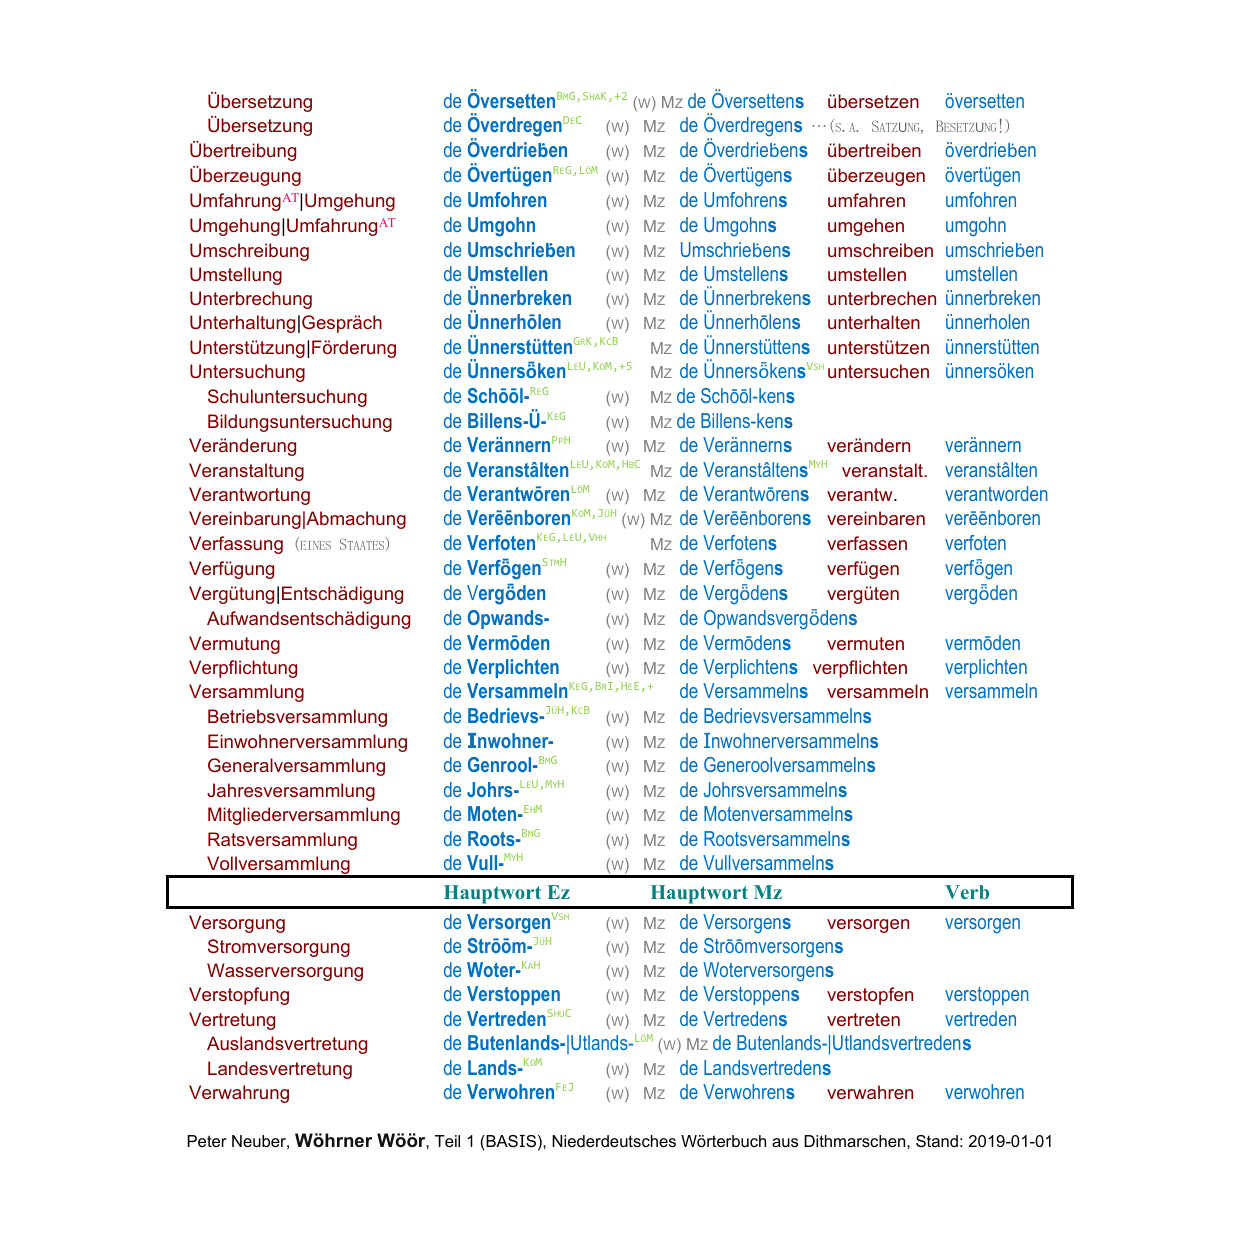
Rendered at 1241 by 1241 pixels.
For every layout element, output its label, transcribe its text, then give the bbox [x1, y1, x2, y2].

text Verantwortung de VerantwōrenLöM (w) Mz de Verantwōrens verantw. verantworden [177, 482, 1063, 506]
text Jahresversammlung de Johrs-LeU,MyH (w) Mz de Johrsversammelns [177, 777, 1063, 802]
text Aufwandsentschädigung de Opwands- (w) Mz de Opwandsvergȫdens [177, 606, 1063, 631]
text Vereinbarung|Abmachung de VerēēnborenKoM,JüH (w) Mz de Verēēnborens vereinbaren verēēnboren [177, 506, 1063, 530]
text Verwahrung de VerwohrenFeJ (w) Mz de Verwohrens verwahren verwohren [177, 1079, 1063, 1104]
text Mitgliederversammlung de Moten-EhM (w) Mz de Motenversammelns [177, 802, 1063, 826]
text Bildungsuntersuchung de Billens-Ü-KeG (w) Mz de Billens-kens [177, 408, 1063, 433]
text Untersuchung de ÜnnersȫkenLeU,KoM,+5 Mz de ÜnnersȫkensVsh untersuchen ünnersöken [177, 359, 1063, 384]
text Wasserversorgung de Woter-KaH (w) Mz de Woterversorgens [177, 958, 1063, 982]
text Versammlung de VersammelnKeG,BrI,HeE,+ de Versammelns versammeln versammeln [177, 679, 1063, 703]
text Generalversammlung de Genrool-BmG (w) Mz de Generoolversammelns [177, 753, 1063, 777]
text Betriebsversammlung de Bedrievs-JüH,KcB (w) Mz de Bedrievsversammelns [177, 703, 1063, 728]
text Unterbrechung de Ünnerbreken (w) Mz de Ünnerbrekens unterbrechen ünnerbreken [177, 286, 1063, 310]
text Übersetzung de ÖversettenBmG,ShaK,+2 (w) Mz de Översettens übersetzen översetten [177, 89, 1063, 113]
text Auslandsvertretung de Butenlands-|Utlands-LöM (w) Mz de Butenlands-|Utlandsvertredens [177, 1031, 1063, 1055]
text Umgehung|Umfahrungat de Umgohn (w) Mz de Umgohns umgehen umgohn [177, 212, 1063, 237]
text Stromversorgung de Strōōm-JüH (w) Mz de Strōōmversorgens [177, 934, 1063, 958]
text Unterhaltung|Gespräch de Ünnerhōlen (w) Mz de Ünnerhōlens unterhalten ünnerholen [177, 310, 1063, 334]
text Vergütung|Entschädigung de Vergȫden (w) Mz de Vergȫdens vergüten vergȫden [177, 580, 1063, 606]
text Umfahrungat|Umgehung de Umfohren (w) Mz de Umfohrens umfahren umfohren [177, 187, 1063, 212]
text Verfügung de VerfȫgenStmH (w) Mz de Verfȫgens verfügen verfȫgen [177, 555, 1063, 580]
text Vollversammlung de Vull-MyH (w) Mz de Vullversammelns [177, 850, 1063, 875]
text Vermutung de Vermōden (w) Mz de Vermōdens vermuten vermōden [177, 631, 1063, 655]
text Verfassung (eines Staates) de VerfotenKeG,LeU,Vhh Mz de Verfotens verfassen verfoten [177, 530, 1063, 555]
text Übersetzung de ÖverdregenDeC (w) Mz de Överdregens …(s.a. Satzung, Besetzung!) [177, 113, 1063, 137]
text Hauptwort Ez Hauptwort Mz Verb [169, 878, 1071, 906]
text Veranstaltung de VeranstâltenLeU,KoM,HbC Mz de VeranstâltensMyH veranstalt. veranstâlten [177, 457, 1063, 482]
text Verstopfung de Verstoppen (w) Mz de Verstoppens verstopfen verstoppen [177, 982, 1063, 1006]
text Versorgung de VersorgenVsh (w) Mz de Versorgens versorgen versorgen [177, 909, 1063, 934]
text Vertretung de VertredenShuC (w) Mz de Vertredens vertreten vertreden [177, 1006, 1063, 1031]
text Unterstützung|Förderung de ÜnnerstüttenGrK,KcB Mz de Ünnerstüttens unterstützen ünnerstütten [177, 334, 1063, 359]
text Verpflichtung de Verplichten (w) Mz de Verplichtens verpflichten verplichten [177, 655, 1063, 679]
text Schuluntersuchung de Schōōl-ReG (w) Mz de Schōōl-kens [177, 384, 1063, 408]
text Übertreibung de Överdrieḃen (w) Mz de Överdrieḃens übertreiben överdrieḃen [177, 137, 1063, 163]
text Veränderung de VerännernPpH (w) Mz de Verännerns verändern verännern [177, 433, 1063, 457]
text Landesvertretung de Lands-KoM (w) Mz de Landsvertredens [177, 1055, 1063, 1079]
text Einwohnerversammlung de Inwohner- (w) Mz de Inwohnerversammelns [177, 728, 1063, 753]
text Umschreibung de Umschrieḃen (w) Mz Umschrieḃens umschreiben umschrieḃen [177, 237, 1063, 262]
text Überzeugung de ÖvertügenReG,LöM (w) Mz de Övertügens überzeugen övertügen [177, 163, 1063, 187]
text Ratsversammlung de Roots-BmG (w) Mz de Rootsversammelns [177, 826, 1063, 850]
text Umstellung de Umstellen (w) Mz de Umstellens umstellen umstellen [177, 262, 1063, 286]
